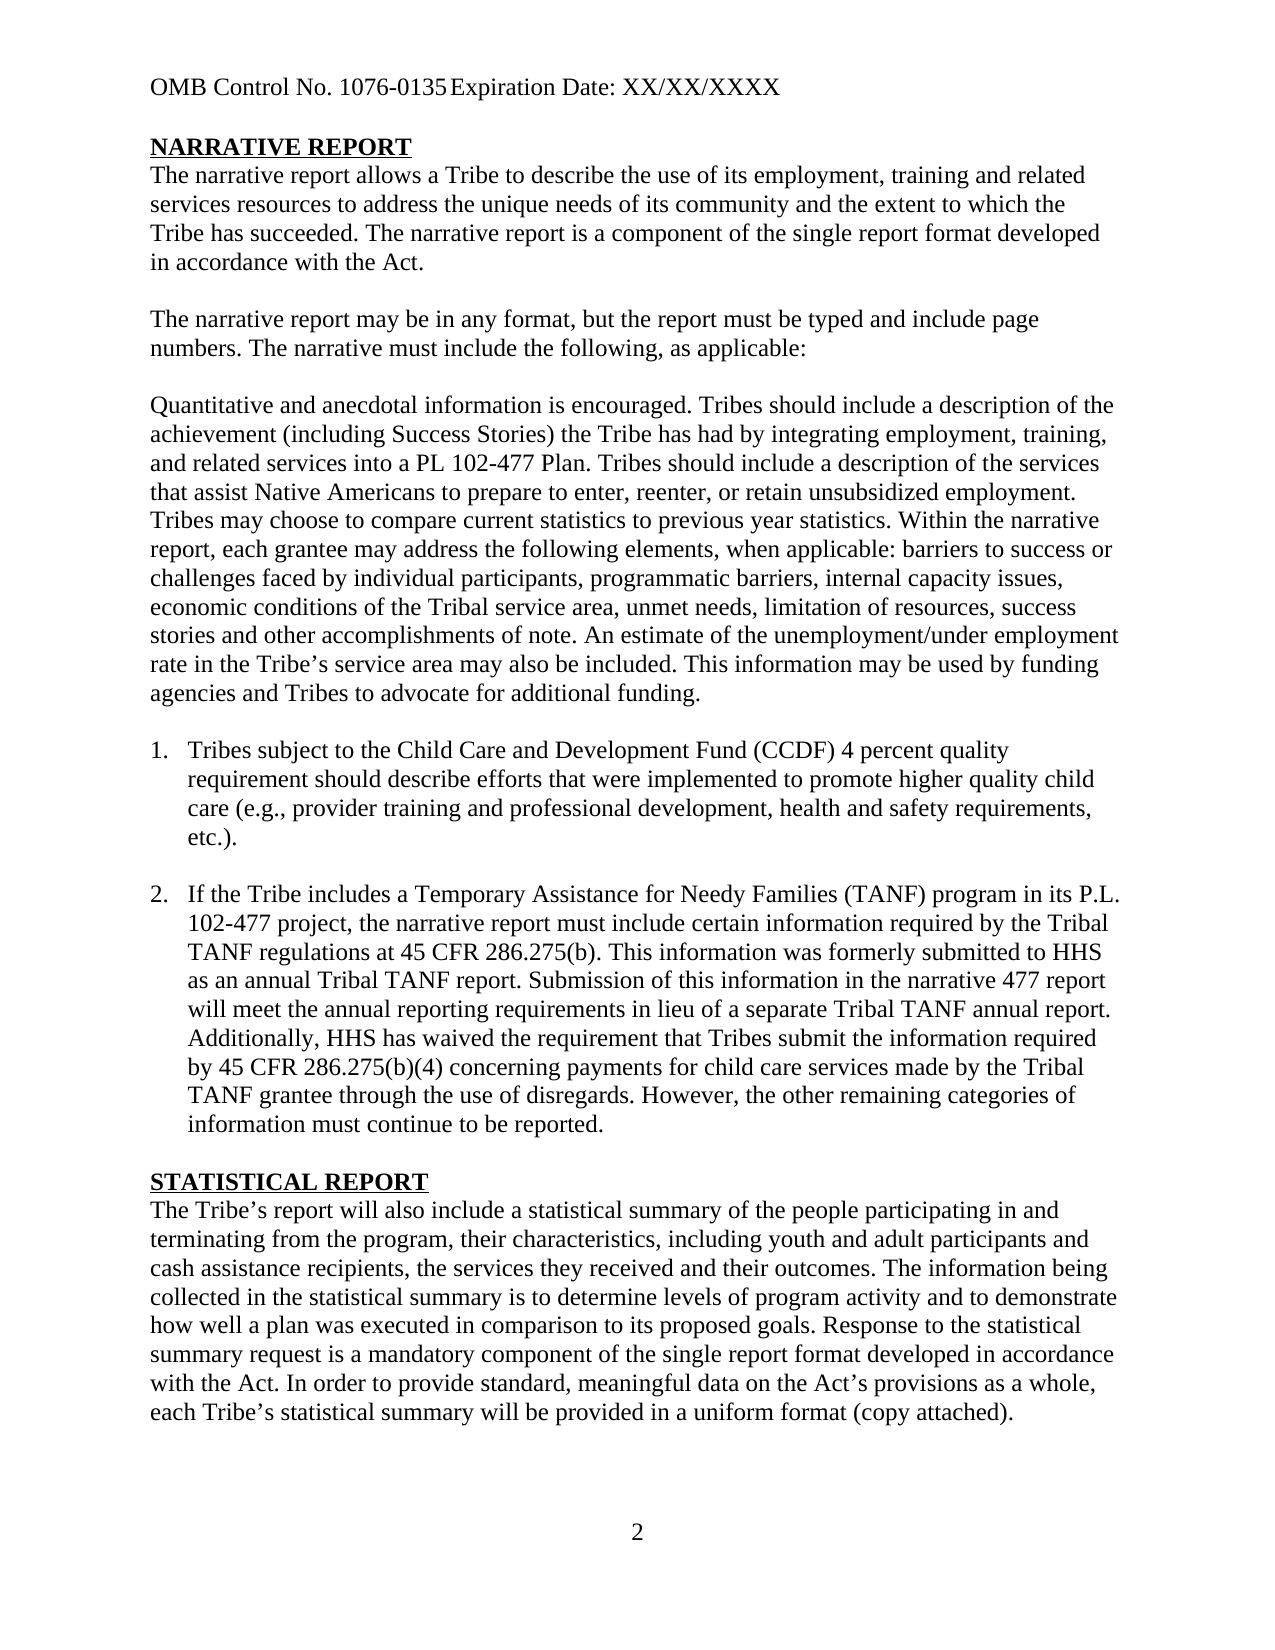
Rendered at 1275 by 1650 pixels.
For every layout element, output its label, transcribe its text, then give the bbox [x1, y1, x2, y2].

text NARRATIVE REPORT [150, 132, 1125, 160]
text The narrative report may be in any format, but the report must be typed and include page numbers. The narrative must include the following, as applicable: [150, 304, 1125, 362]
text STATISTICAL REPORT [150, 1167, 1125, 1195]
list If the Tribe includes a Temporary Assistance for Needy Families (TANF) program in its P.L. 102-477 project, the narrative report must include certain information required by the Tribal TANF regulations at 45 CFR 286.275(b). This information was formerly submitted to HHS as an annual Tribal TANF report. Submission of this information in the narrative 477 report will meet the annual reporting requirements in lieu of a separate Tribal TANF annual report. Additionally, HHS has waived the requirement that Tribes submit the information required by 45 CFR 286.275(b)(4) concerning payments for child care services made by the Tribal TANF grantee through the use of disregards. However, the other remaining categories of information must continue to be reported. [150, 879, 1125, 1138]
text The Tribe’s report will also include a statistical summary of the people participating in and terminating from the program, their characteristics, including youth and adult participants and cash assistance recipients, the services they received and their outcomes. The information being collected in the statistical summary is to determine levels of program activity and to demonstrate how well a plan was executed in comparison to its proposed goals. Response to the statistical summary request is a mandatory component of the single report format developed in accordance with the Act. In order to provide standard, meaningful data on the Act’s provisions as a whole, each Tribe’s statistical summary will be provided in a uniform format (copy attached). [150, 1195, 1125, 1425]
text Quantitative and anecdotal information is encouraged. Tribes should include a description of the achievement (including Success Stories) the Tribe has had by integrating employment, training, and related services into a PL 102-477 Plan. Tribes should include a description of the services that assist Native Americans to prepare to enter, reenter, or retain unsubsidized employment. Tribes may choose to compare current statistics to previous year statistics. Within the narrative report, each grantee may address the following elements, when applicable: barriers to success or challenges faced by individual participants, programmatic barriers, internal capacity issues, economic conditions of the Tribal service area, unmet needs, limitation of resources, success stories and other accomplishments of note. An estimate of the unemployment/under employment rate in the Tribe’s service area may also be included. This information may be used by funding agencies and Tribes to advocate for additional funding. [150, 390, 1125, 707]
list Tribes subject to the Child Care and Development Fund (CCDF) 4 percent quality requirement should describe efforts that were implemented to promote higher quality child care (e.g., provider training and professional development, health and safety requirements, etc.). [150, 735, 1125, 850]
text The narrative report allows a Tribe to describe the use of its employment, training and related services resources to address the unique needs of its community and the extent to which the Tribe has succeeded. The narrative report is a component of the single report format developed in accordance with the Act. [150, 160, 1125, 275]
